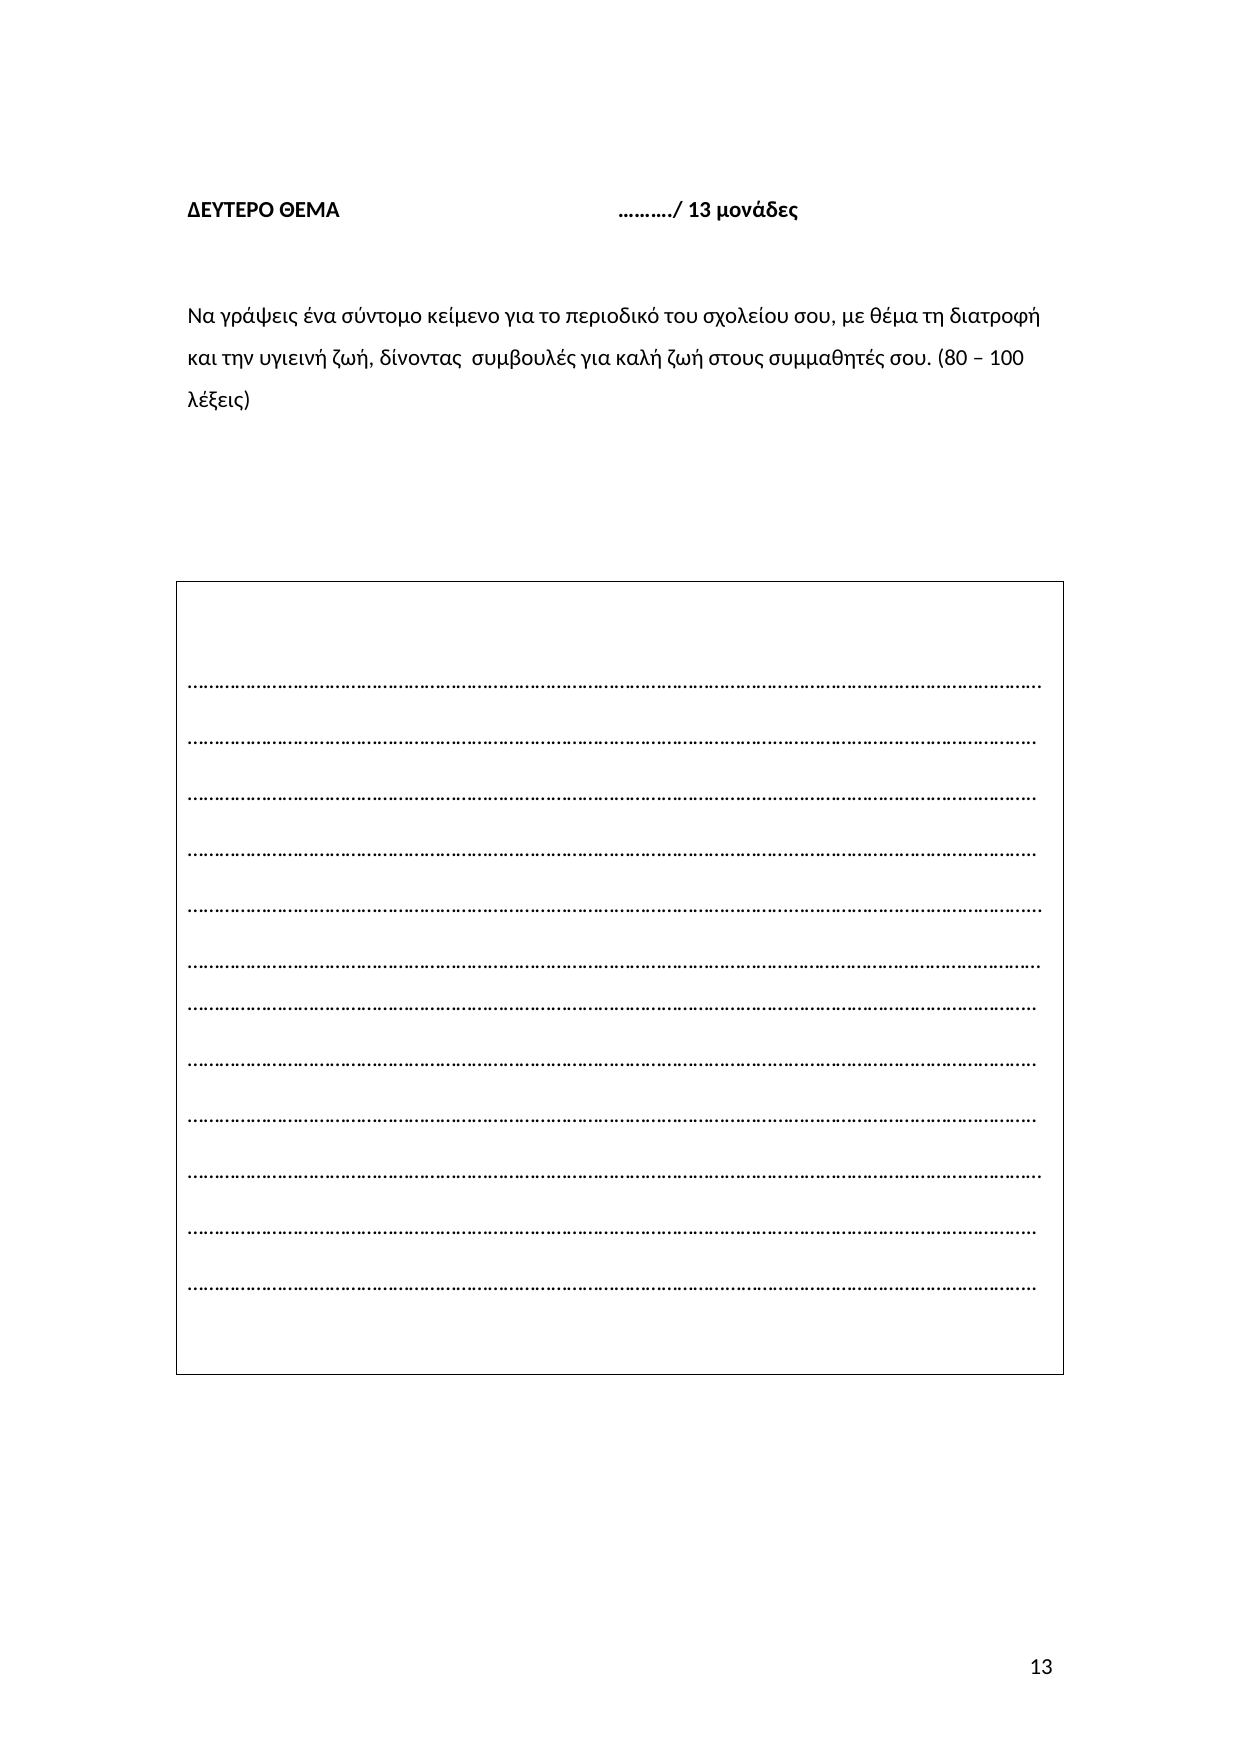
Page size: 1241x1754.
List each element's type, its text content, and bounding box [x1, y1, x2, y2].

text Να γράψεις ένα σύντομο κείμενο για το περιοδικό του σχολείου σου, με θέμα τη διατροφή και την υγιεινή ζωή, δίνοντας συμβουλές για καλή ζωή στους συμμαθητές σου. (80 – 100 λέξεις) [187, 301, 1053, 413]
table_header ……………………………………………………………………………………………………………………………………………… …………………………………………………………………………………………………………………………………………….. …………………………………………………………………………………………………………………………………………….. …………………………………………………………………………………………………………………………………………….. ……………………………………………………………………………………………………………………………………………... ……………………………………………………………………………………………………………………………………………… …………………………………………………………………………………………………………………………………………….. …………………………………………………………………………………………………………………………………………….. …………………………………………………………………………………………………………………………………………….. ……………………………………………………………………………………………………………………………………………… …………………………………………………………………………………………………………………………………………….. …………………………………………………………………………………………………………………………………………….. [177, 582, 1063, 1374]
text ΔΕΥΤΕΡΟ ΘΕΜΑ ………./ 13 μονάδες [187, 195, 1053, 223]
